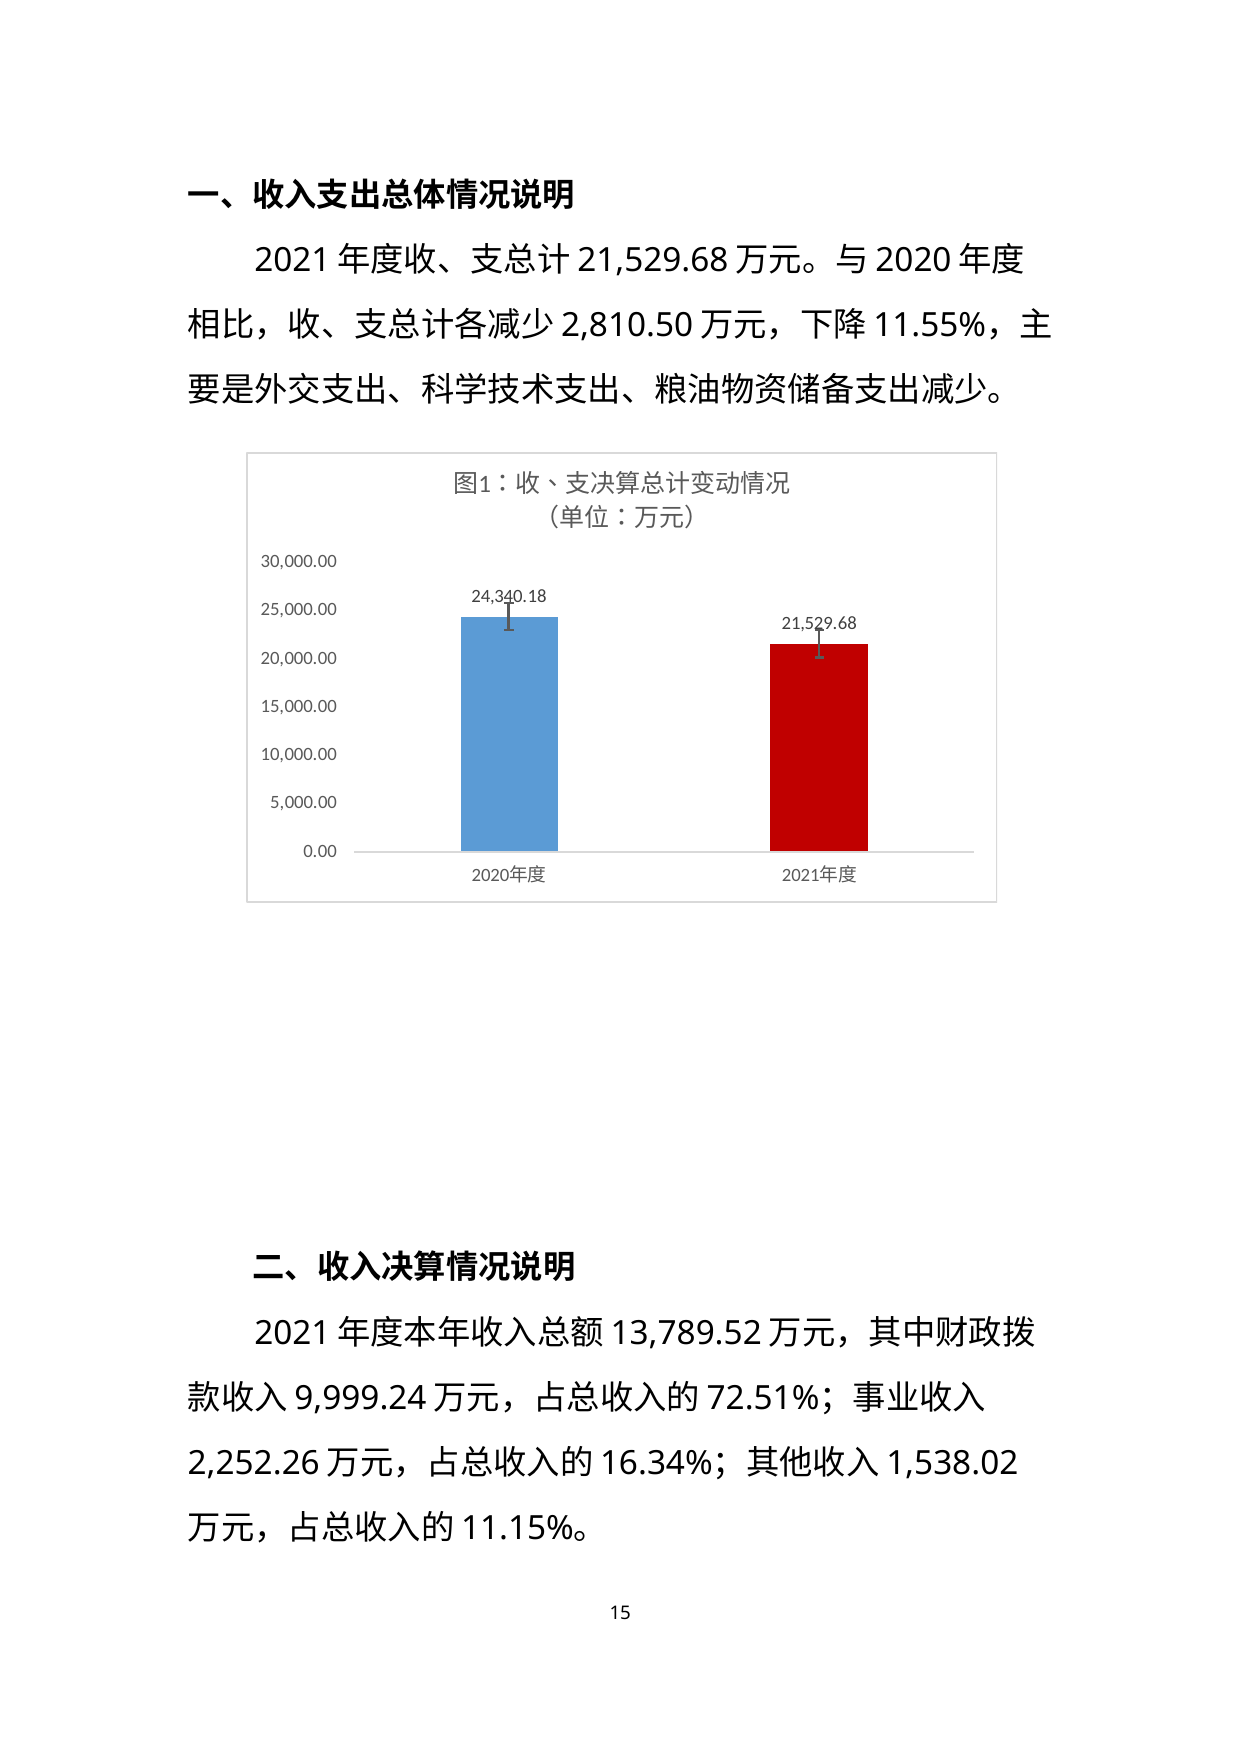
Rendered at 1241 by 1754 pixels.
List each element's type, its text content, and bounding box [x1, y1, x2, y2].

text 二、收入决算情况说明 [187, 1232, 1053, 1297]
text 2021年度本年收入总额13,789.52万元，其中财政拨款收入9,999.24万元，占总收入的72.51%；事业收入2,252.26万元，占总收入的16.34%；其他收入1,538.02万元，占总收入的11.15%。 [187, 1297, 1053, 1557]
text 一、收入支出总体情况说明 [187, 160, 1053, 225]
text 2021年度收、支总计21,529.68万元。与2020年度相比，收、支总计各减少2,810.50万元，下降11.55%，主要是外交支出、科学技术支出、粮油物资储备支出减少。 [187, 225, 1053, 420]
